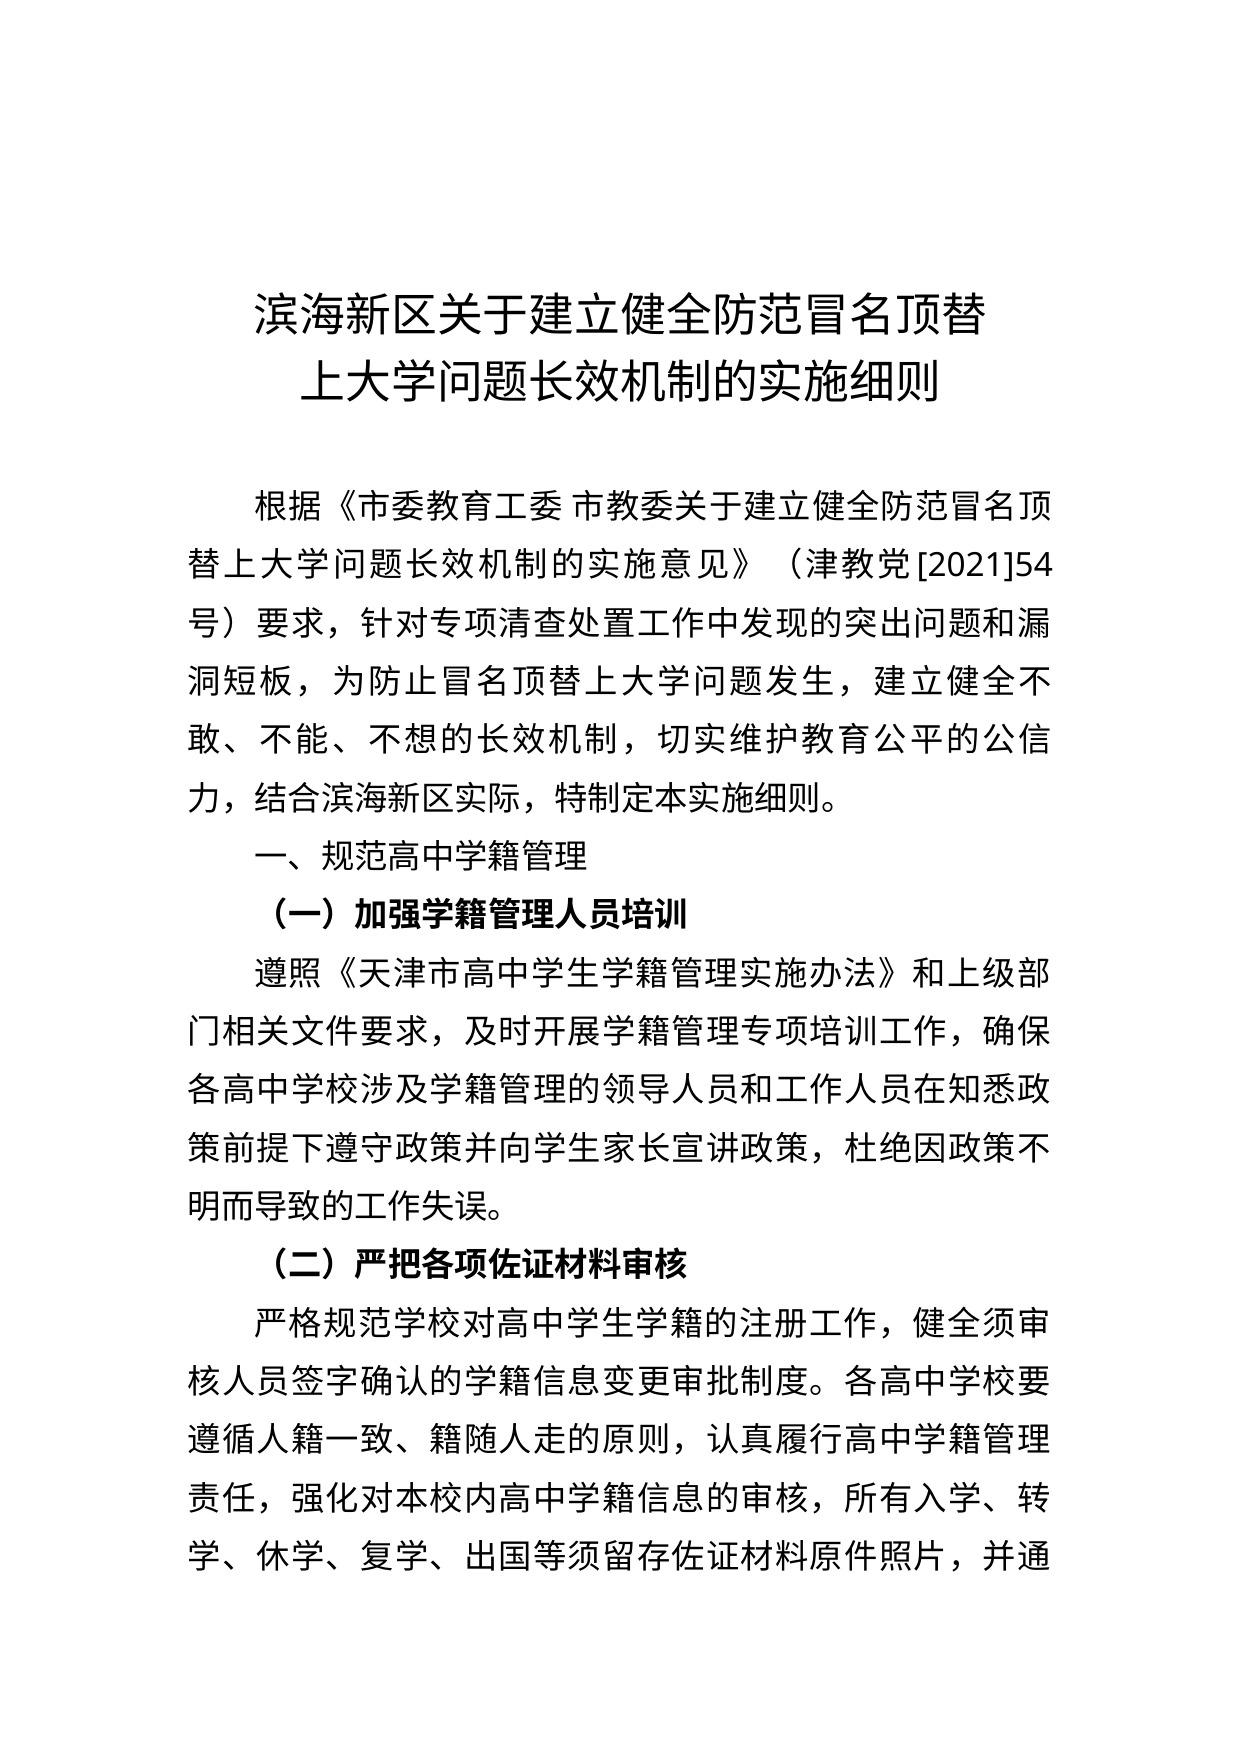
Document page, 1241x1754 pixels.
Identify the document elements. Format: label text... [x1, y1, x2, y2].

text 根据《市委教育工委 市教委关于建立健全防范冒名顶替上大学问题长效机制的实施意见》（津教党[2021]54号）要求，针对专项清查处置工作中发现的突出问题和漏洞短板，为防止冒名顶替上大学问题发生，建立健全不敢、不能、不想的长效机制，切实维护教育公平的公信力，结合滨海新区实际，特制定本实施细则。 [187, 470, 1053, 820]
text 遵照《天津市高中学生学籍管理实施办法》和上级部门相关文件要求，及时开展学籍管理专项培训工作，确保各高中学校涉及学籍管理的领导人员和工作人员在知悉政策前提下遵守政策并向学生家长宣讲政策，杜绝因政策不明而导致的工作失误。 [187, 936, 1053, 1228]
text （二）严把各项佐证材料审核 [187, 1228, 1053, 1286]
text 上大学问题长效机制的实施细则 [187, 345, 1053, 411]
text 一、规范高中学籍管理 [187, 820, 1053, 878]
text （一）加强学籍管理人员培训 [187, 878, 1053, 936]
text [187, 1286, 1053, 1578]
text 滨海新区关于建立健全防范冒名顶替 [187, 279, 1053, 345]
